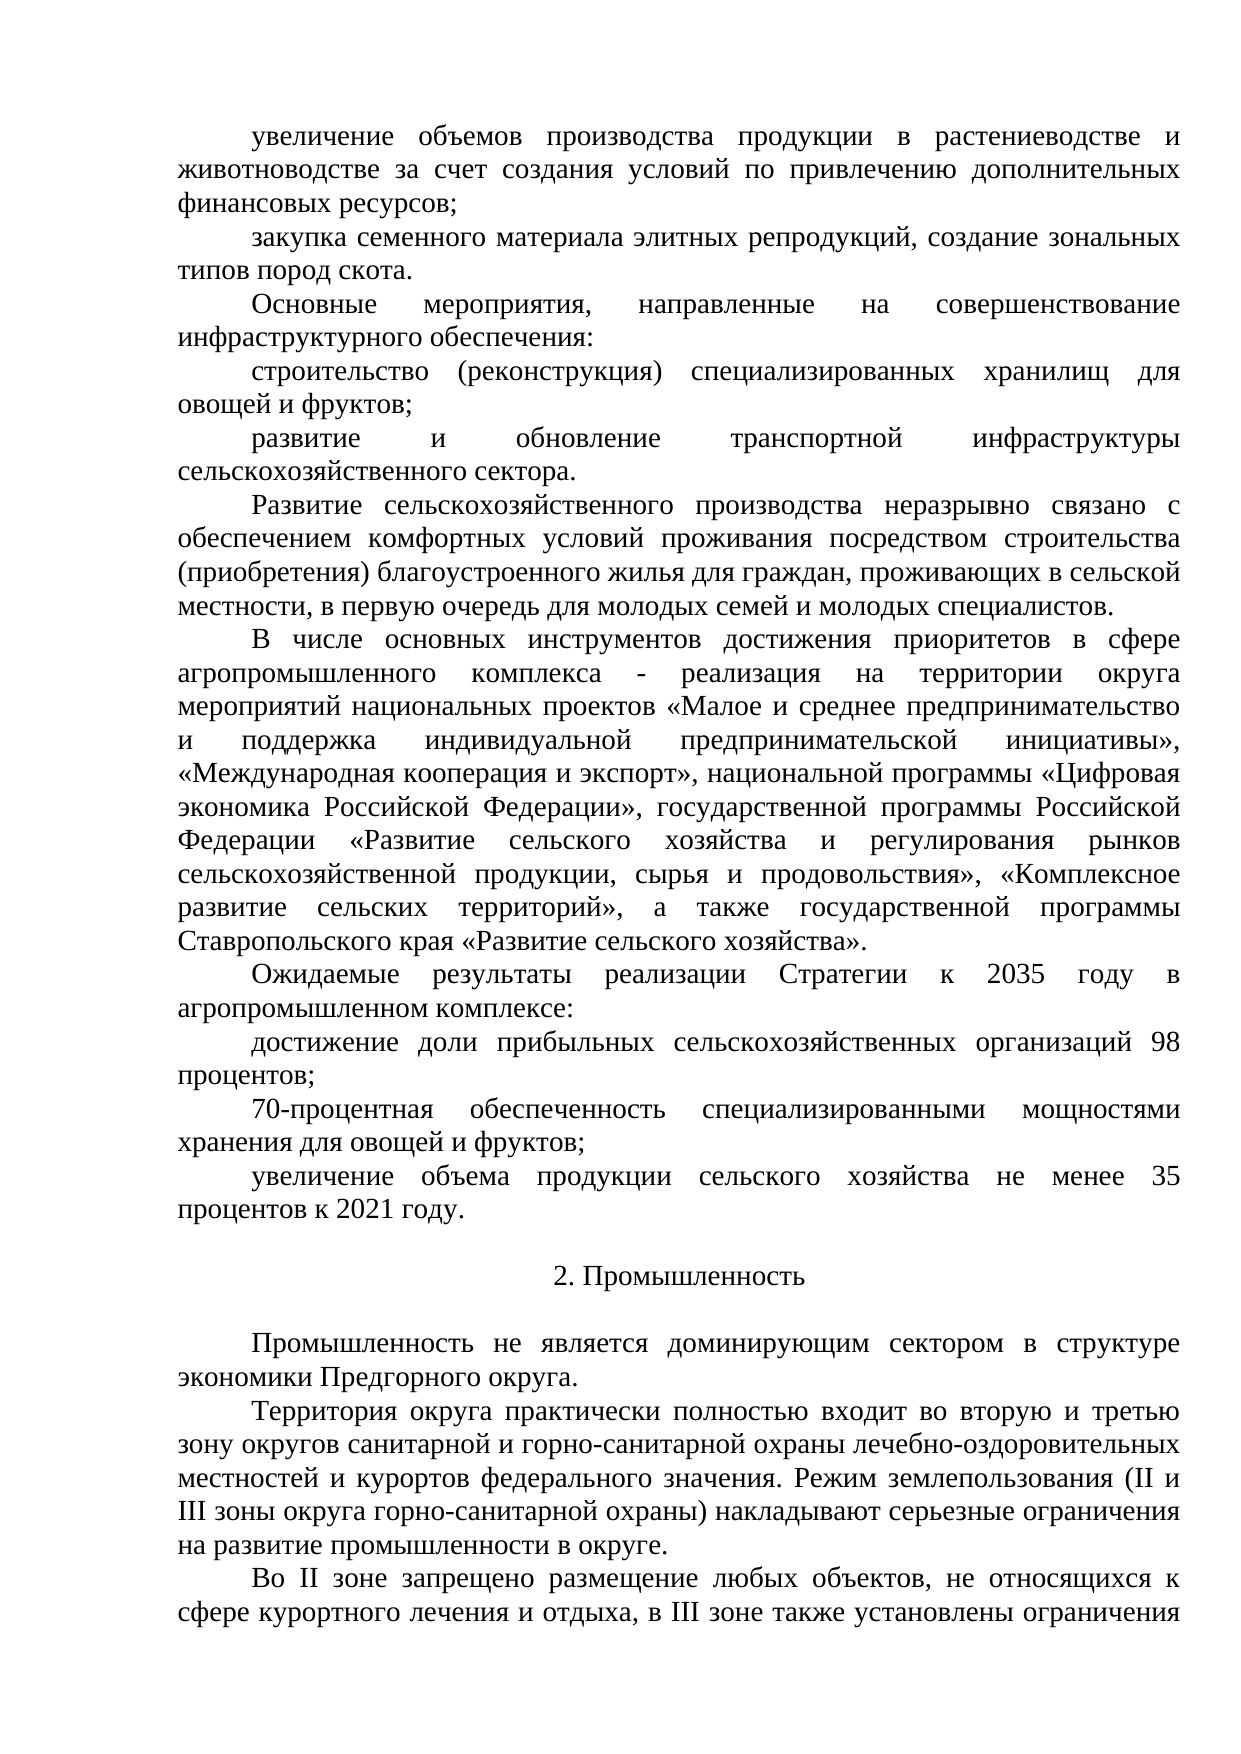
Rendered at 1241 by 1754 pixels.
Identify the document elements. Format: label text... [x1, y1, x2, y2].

text 2. Промышленность [177, 1258, 1181, 1292]
text увеличение объемов производства продукции в растениеводстве и животноводстве за счет создания условий по привлечению дополнительных финансовых ресурсов; [177, 118, 1181, 219]
text строительство (реконструкция) специализированных хранилищ для овощей и фруктов; [177, 353, 1181, 420]
text В числе основных инструментов достижения приоритетов в сфере агропромышленного комплекса - реализация на территории округа мероприятий национальных проектов «Малое и среднее предпринимательство и поддержка индивидуальной предпринимательской инициативы», «Международная кооперация и экспорт», национальной программы «Цифровая экономика Российской Федерации», государственной программы Российской Федерации «Развитие сельского хозяйства и регулирования рынков сельскохозяйственной продукции, сырья и продовольствия», «Комплексное развитие сельских территорий», а также государственной программы Ставропольского края «Развитие сельского хозяйства». [177, 621, 1181, 957]
text Промышленность не является доминирующим сектором в структуре экономики Предгорного округа. [177, 1326, 1181, 1393]
text Территория округа практически полностью входит во вторую и третью зону округов санитарной и горно-санитарной охраны лечебно-оздоровительных местностей и курортов федерального значения. Режим землепользования (II и III зоны округа горно-санитарной охраны) накладывают серьезные ограничения на развитие промышленности в округе. [177, 1393, 1181, 1560]
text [177, 1560, 1181, 1627]
text увеличение объема продукции сельского хозяйства не менее 35 процентов к 2021 году. [177, 1158, 1181, 1225]
text развитие и обновление транспортной инфраструктуры сельскохозяйственного сектора. [177, 420, 1181, 487]
text достижение доли прибыльных сельскохозяйственных организаций 98 процентов; [177, 1024, 1181, 1091]
text 70-процентная обеспеченность специализированными мощностями хранения для овощей и фруктов; [177, 1091, 1181, 1158]
text Основные мероприятия, направленные на совершенствование инфраструктурного обеспечения: [177, 286, 1181, 353]
text Развитие сельскохозяйственного производства неразрывно связано с обеспечением комфортных условий проживания посредством строительства (приобретения) благоустроенного жилья для граждан, проживающих в сельской местности, в первую очередь для молодых семей и молодых специалистов. [177, 487, 1181, 621]
text закупка семенного материала элитных репродукций, создание зональных типов пород скота. [177, 219, 1181, 286]
text Ожидаемые результаты реализации Стратегии к 2035 году в агропромышленном комплексе: [177, 957, 1181, 1024]
